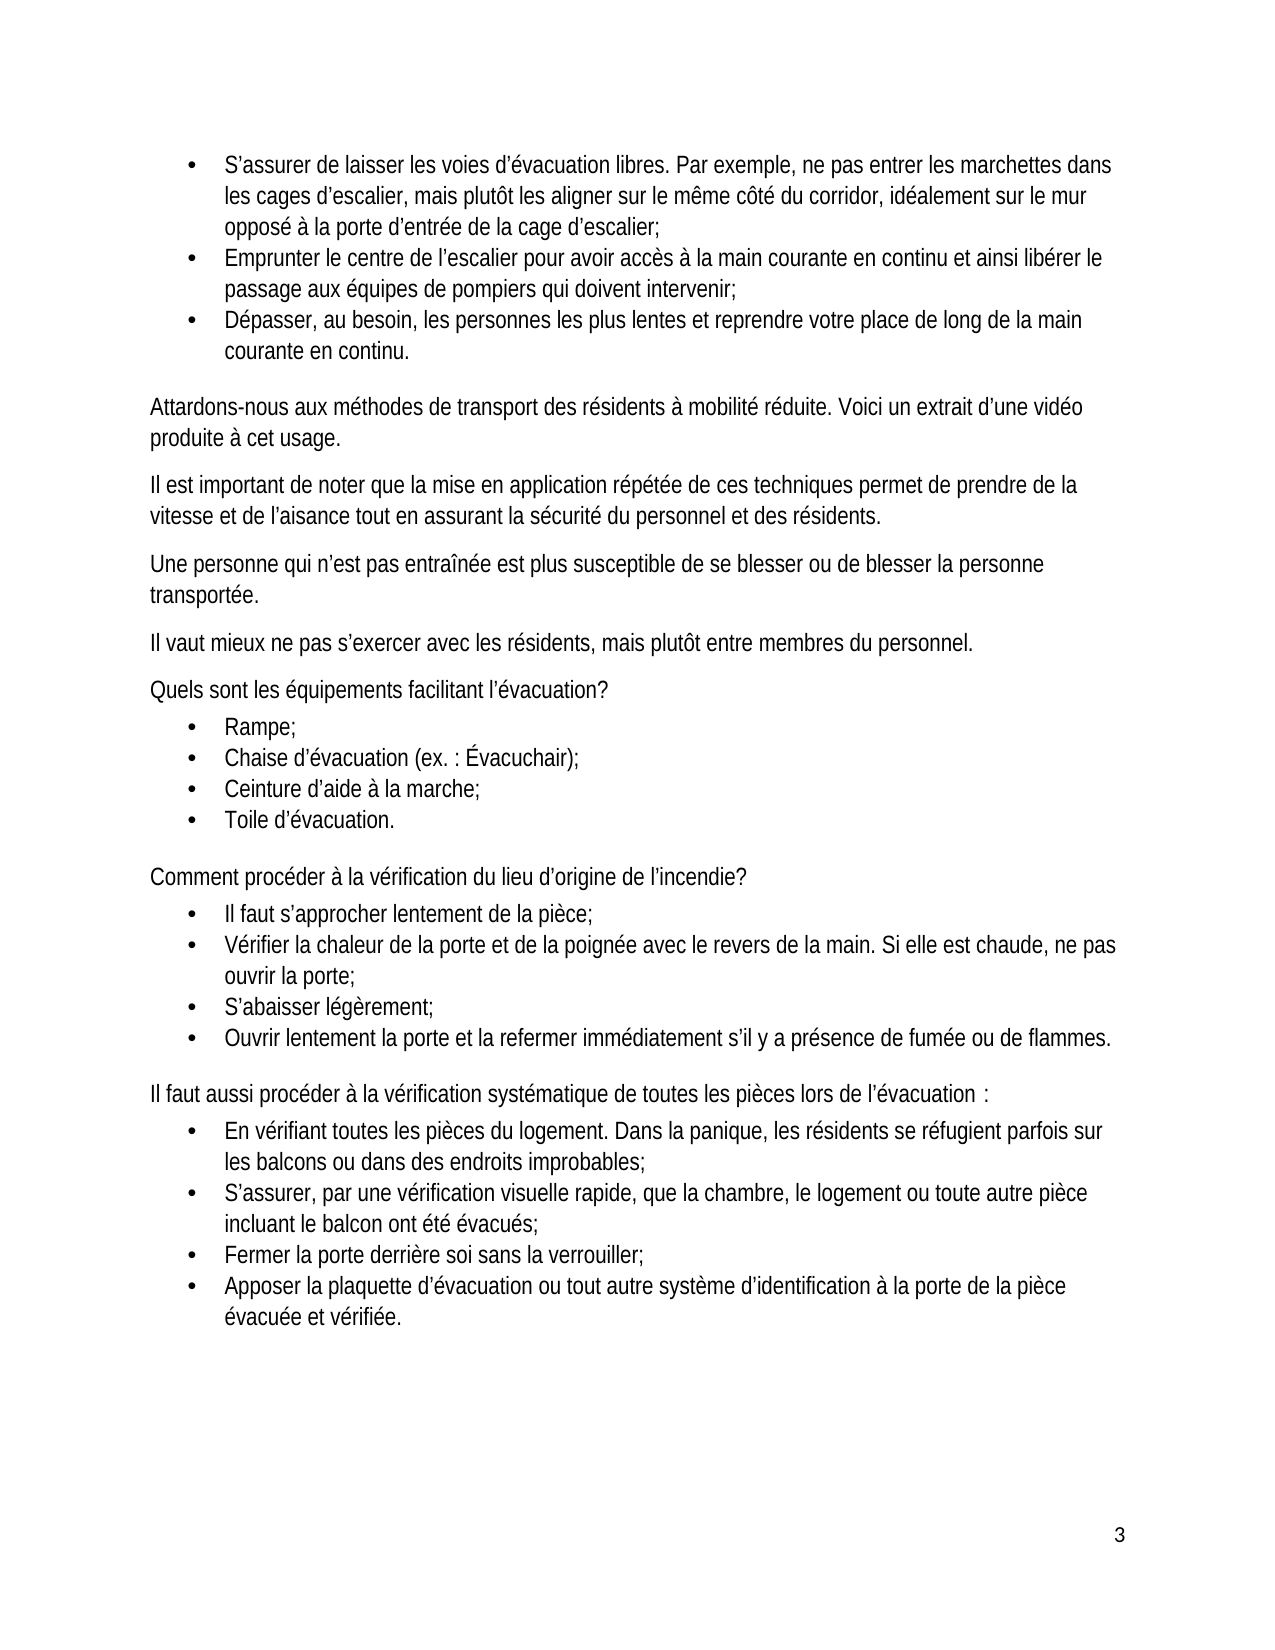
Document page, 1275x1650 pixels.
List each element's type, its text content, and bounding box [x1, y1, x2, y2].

text Attardons-nous aux méthodes de transport des résidents à mobilité réduite. Voici un extrait d’une vidéo produite à cet usage. [150, 392, 1125, 451]
list Ouvrir lentement la porte et la refermer immédiatement s’il y a présence de fumée ou de flammes. [187, 1023, 1125, 1051]
list Ceinture d’aide à la marche; [187, 774, 1125, 803]
list Dépasser, au besoin, les personnes les plus lentes et reprendre votre place de long de la main courante en continu. [187, 305, 1125, 364]
list Toile d’évacuation. [187, 805, 1125, 834]
list Fermer la porte derrière soi sans la verrouiller; [187, 1240, 1125, 1269]
text Quels sont les équipements facilitant l’évacuation? [150, 675, 1125, 704]
text Il faut aussi procéder à la vérification systématique de toutes les pièces lors de l’évacuation : [150, 1079, 1125, 1107]
text Une personne qui n’est pas entraînée est plus susceptible de se blesser ou de blesser la personne transportée. [150, 549, 1125, 608]
list En vérifiant toutes les pièces du logement. Dans la panique, les résidents se réfugient parfois sur les balcons ou dans des endroits improbables; [187, 1116, 1125, 1176]
text Il vaut mieux ne pas s’exercer avec les résidents, mais plutôt entre membres du personnel. [150, 627, 1125, 656]
text Comment procéder à la vérification du lieu d’origine de l’incendie? [150, 861, 1125, 890]
list Chaise d’évacuation (ex. : Évacuchair); [187, 743, 1125, 772]
list S’assurer de laisser les voies d’évacuation libres. Par exemple, ne pas entrer les marchettes dans les cages d’escalier, mais plutôt les aligner sur le même côté du corridor, idéalement sur le mur opposé à la porte d’entrée de la cage d’escalier; [187, 150, 1125, 241]
list Emprunter le centre de l’escalier pour avoir accès à la main courante en continu et ainsi libérer le passage aux équipes de pompiers qui doivent intervenir; [187, 243, 1125, 303]
text Il est important de noter que la mise en application répétée de ces techniques permet de prendre de la vitesse et de l’aisance tout en assurant la sécurité du personnel et des résidents. [150, 470, 1125, 530]
list Rampe; [187, 712, 1125, 741]
list S’abaisser légèrement; [187, 992, 1125, 1020]
list Il faut s’approcher lentement de la pièce; [187, 899, 1125, 927]
list Apposer la plaquette d’évacuation ou tout autre système d’identification à la porte de la pièce évacuée et vérifiée. [187, 1271, 1125, 1331]
list S’assurer, par une vérification visuelle rapide, que la chambre, le logement ou toute autre pièce incluant le balcon ont été évacués; [187, 1178, 1125, 1238]
list Vérifier la chaleur de la porte et de la poignée avec le revers de la main. Si elle est chaude, ne pas ouvrir la porte; [187, 930, 1125, 989]
